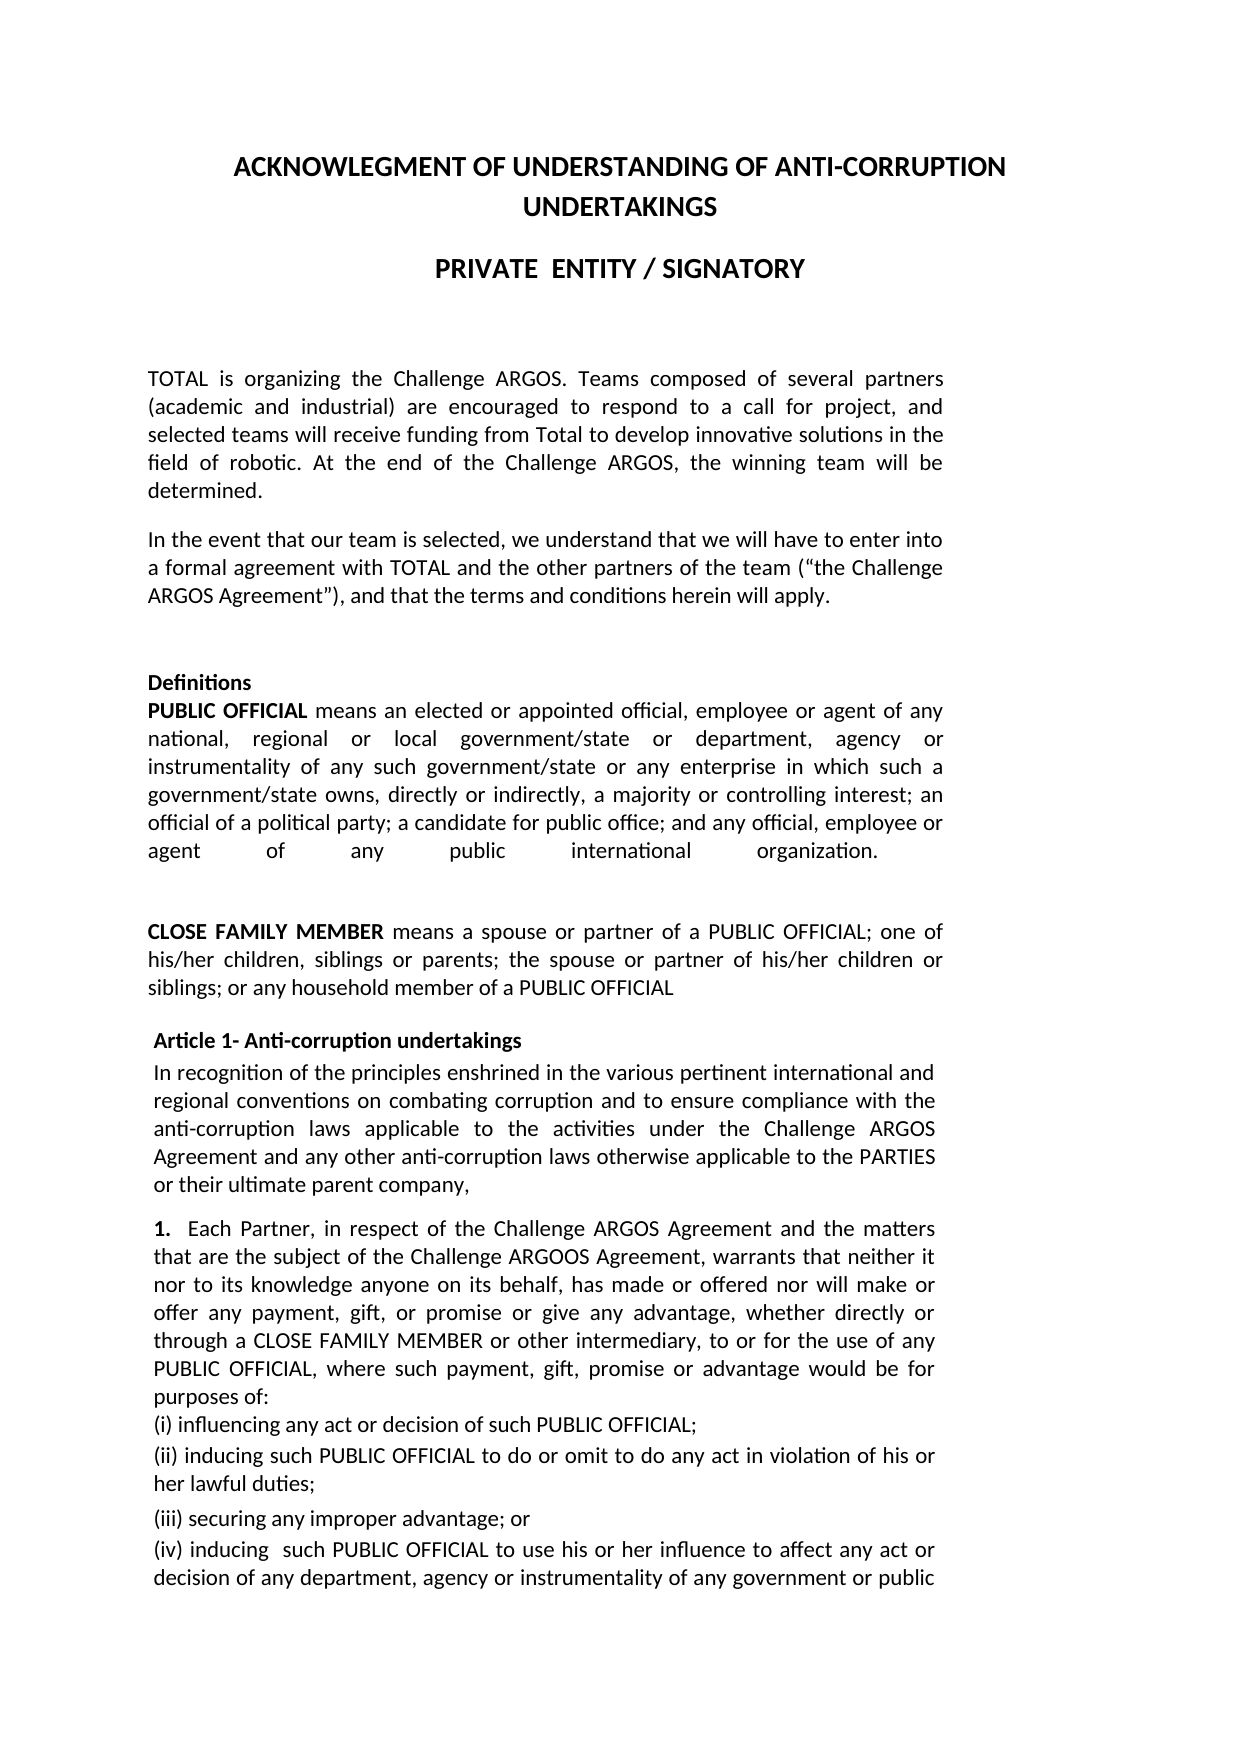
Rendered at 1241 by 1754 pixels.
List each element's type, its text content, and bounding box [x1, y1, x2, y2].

text Definitions PUBLIC OFFICIAL means an elected or appointed official, employee or agent of any national, regional or local government/state or department, agency or instrumentality of any such government/state or any enterprise in which such a government/state owns, directly or indirectly, a majority or controlling interest; an official of a political party; a candidate for public office; and any official, employee or agent of any public international organization. [148, 668, 945, 892]
table_cell (i) influencing any act or decision of such PUBLIC OFFICIAL; [146, 1410, 944, 1441]
table_cell (ii) inducing such PUBLIC OFFICIAL to do or omit to do any act in violation of his or her lawful duties; [146, 1441, 944, 1504]
text CLOSE FAMILY MEMBER means a spouse or partner of a PUBLIC OFFICIAL; one of his/her children, siblings or parents; the spouse or partner of his/her children or siblings; or any household member of a PUBLIC OFFICIAL [148, 917, 945, 1001]
table_cell In recognition of the principles enshrined in the various pertinent international and regional conventions on combating corruption and to ensure compliance with the anti-corruption laws applicable to the activities under the Challenge ARGOS Agreement and any other anti-corruption laws otherwise applicable to the PARTIES or their ultimate parent company, [146, 1058, 944, 1214]
table_cell 1. Each Partner, in respect of the Challenge ARGOS Agreement and the matters that are the subject of the Challenge ARGOOS Agreement, warrants that neither it nor to its knowledge anyone on its behalf, has made or offered nor will make or offer any payment, gift, or promise or give any advantage, whether directly or through a CLOSE FAMILY MEMBER or other intermediary, to or for the use of any PUBLIC OFFICIAL, where such payment, gift, promise or advantage would be for purposes of: [146, 1214, 944, 1410]
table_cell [146, 1535, 944, 1606]
text PRIVATE ENTITY / SIGNATORY [148, 250, 1093, 286]
table_cell (iii) securing any improper advantage; or [146, 1504, 944, 1535]
text ACKNOWLEGMENT OF UNDERSTANDING OF ANTI-CORRUPTION UNDERTAKINGS [148, 148, 1093, 224]
text TOTAL is organizing the Challenge ARGOS. Teams composed of several partners (academic and industrial) are encouraged to respond to a call for project, and selected teams will receive funding from Total to develop innovative solutions in the field of robotic. At the end of the Challenge ARGOS, the winning team will be determined. [148, 364, 945, 504]
table_header Article 1- Anti-corruption undertakings [146, 1026, 944, 1058]
text In the event that our team is selected, we understand that we will have to enter into a formal agreement with TOTAL and the other partners of the team (“the Challenge ARGOS Agreement”), and that the terms and conditions herein will apply. [148, 525, 945, 609]
